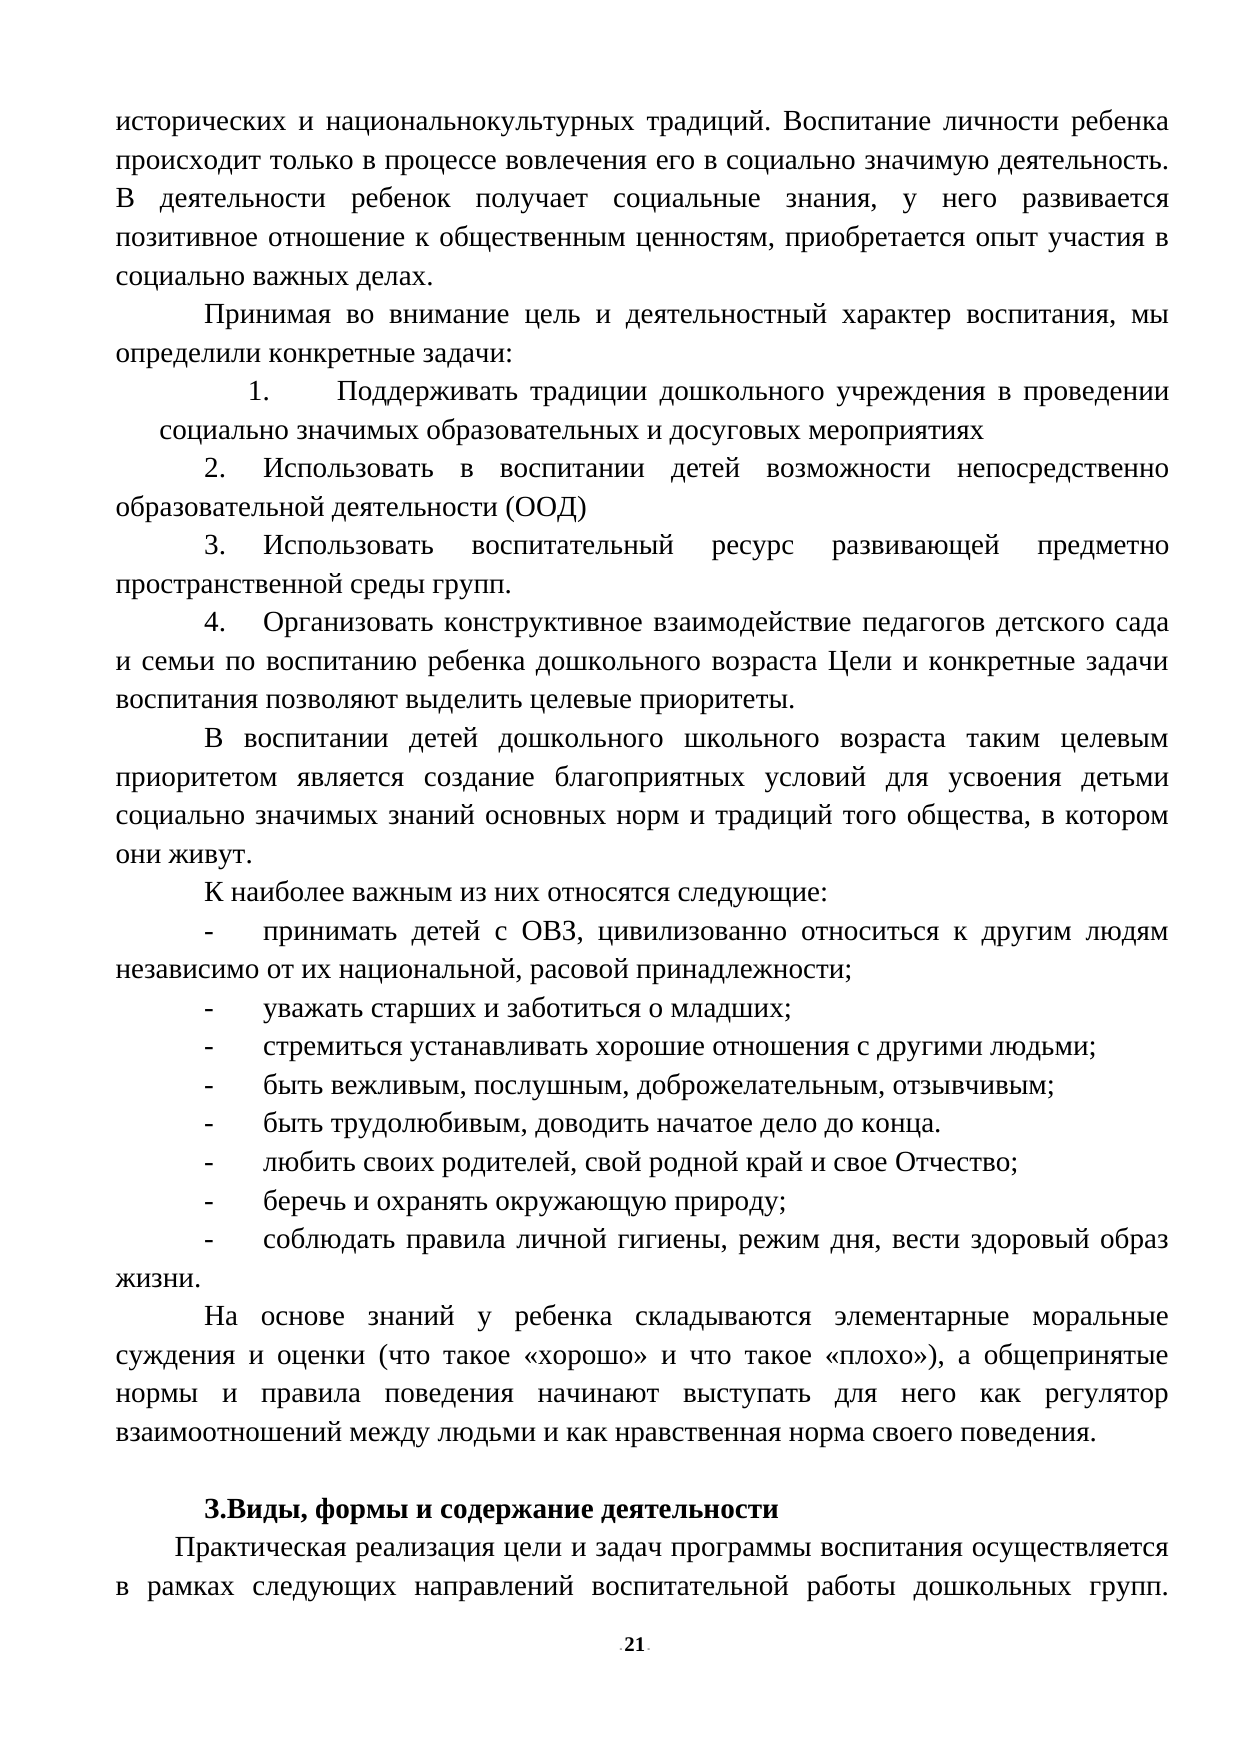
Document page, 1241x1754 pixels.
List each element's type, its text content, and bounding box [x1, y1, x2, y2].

list принимать детей с ОВЗ, цивилизованно относиться к другим людям независимо от их национальной, расовой принадлежности; [115, 913, 1170, 985]
text В воспитании детей дошкольного школьного возраста таким целевым приоритетом является создание благоприятных условий для усвоения детьми социально значимых знаний основных норм и традиций того общества, в котором они живут. [115, 720, 1170, 869]
list любить своих родителей, свой родной край и свое Отчество; [115, 1144, 1170, 1178]
list Использовать воспитательный ресурс развивающей предметно пространственной среды групп. [115, 527, 1170, 599]
text На основе знаний у ребенка складываются элементарные моральные суждения и оценки (что такое «хорошо» и что такое «плохо»), а общепринятые нормы и правила поведения начинают выступать для него как регулятор взаимоотношений между людьми и как нравственная норма своего поведения. [115, 1298, 1170, 1447]
list уважать старших и заботиться о младших; [115, 990, 1170, 1023]
list быть вежливым, послушным, доброжелательным, отзывчивым; [115, 1067, 1170, 1101]
list беречь и охранять окружающую природу; [115, 1183, 1170, 1216]
list Организовать конструктивное взаимодействие педагогов детского сада и семьи по воспитанию ребенка дошкольного возраста Цели и конкретные задачи воспитания позволяют выделить целевые приоритеты. [115, 604, 1170, 715]
text Принимая во внимание цель и деятельностный характер воспитания, мы определили конкретные задачи: [115, 296, 1170, 368]
list Поддерживать традиции дошкольного учреждения в проведении социально значимых образовательных и досуговых мероприятиях [159, 373, 1170, 445]
text К наиболее важным из них относятся следующие: [115, 874, 1170, 908]
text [115, 1529, 1170, 1602]
text З.Виды, формы и содержание деятельности [115, 1491, 1170, 1524]
list стремиться устанавливать хорошие отношения с другими людьми; [115, 1028, 1170, 1062]
list соблюдать правила личной гигиены, режим дня, вести здоровый образ жизни. [115, 1221, 1170, 1293]
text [115, 103, 1170, 291]
list Использовать в воспитании детей возможности непосредственно образовательной деятельности (ООД) [115, 450, 1170, 522]
list быть трудолюбивым, доводить начатое дело до конца. [115, 1106, 1170, 1139]
